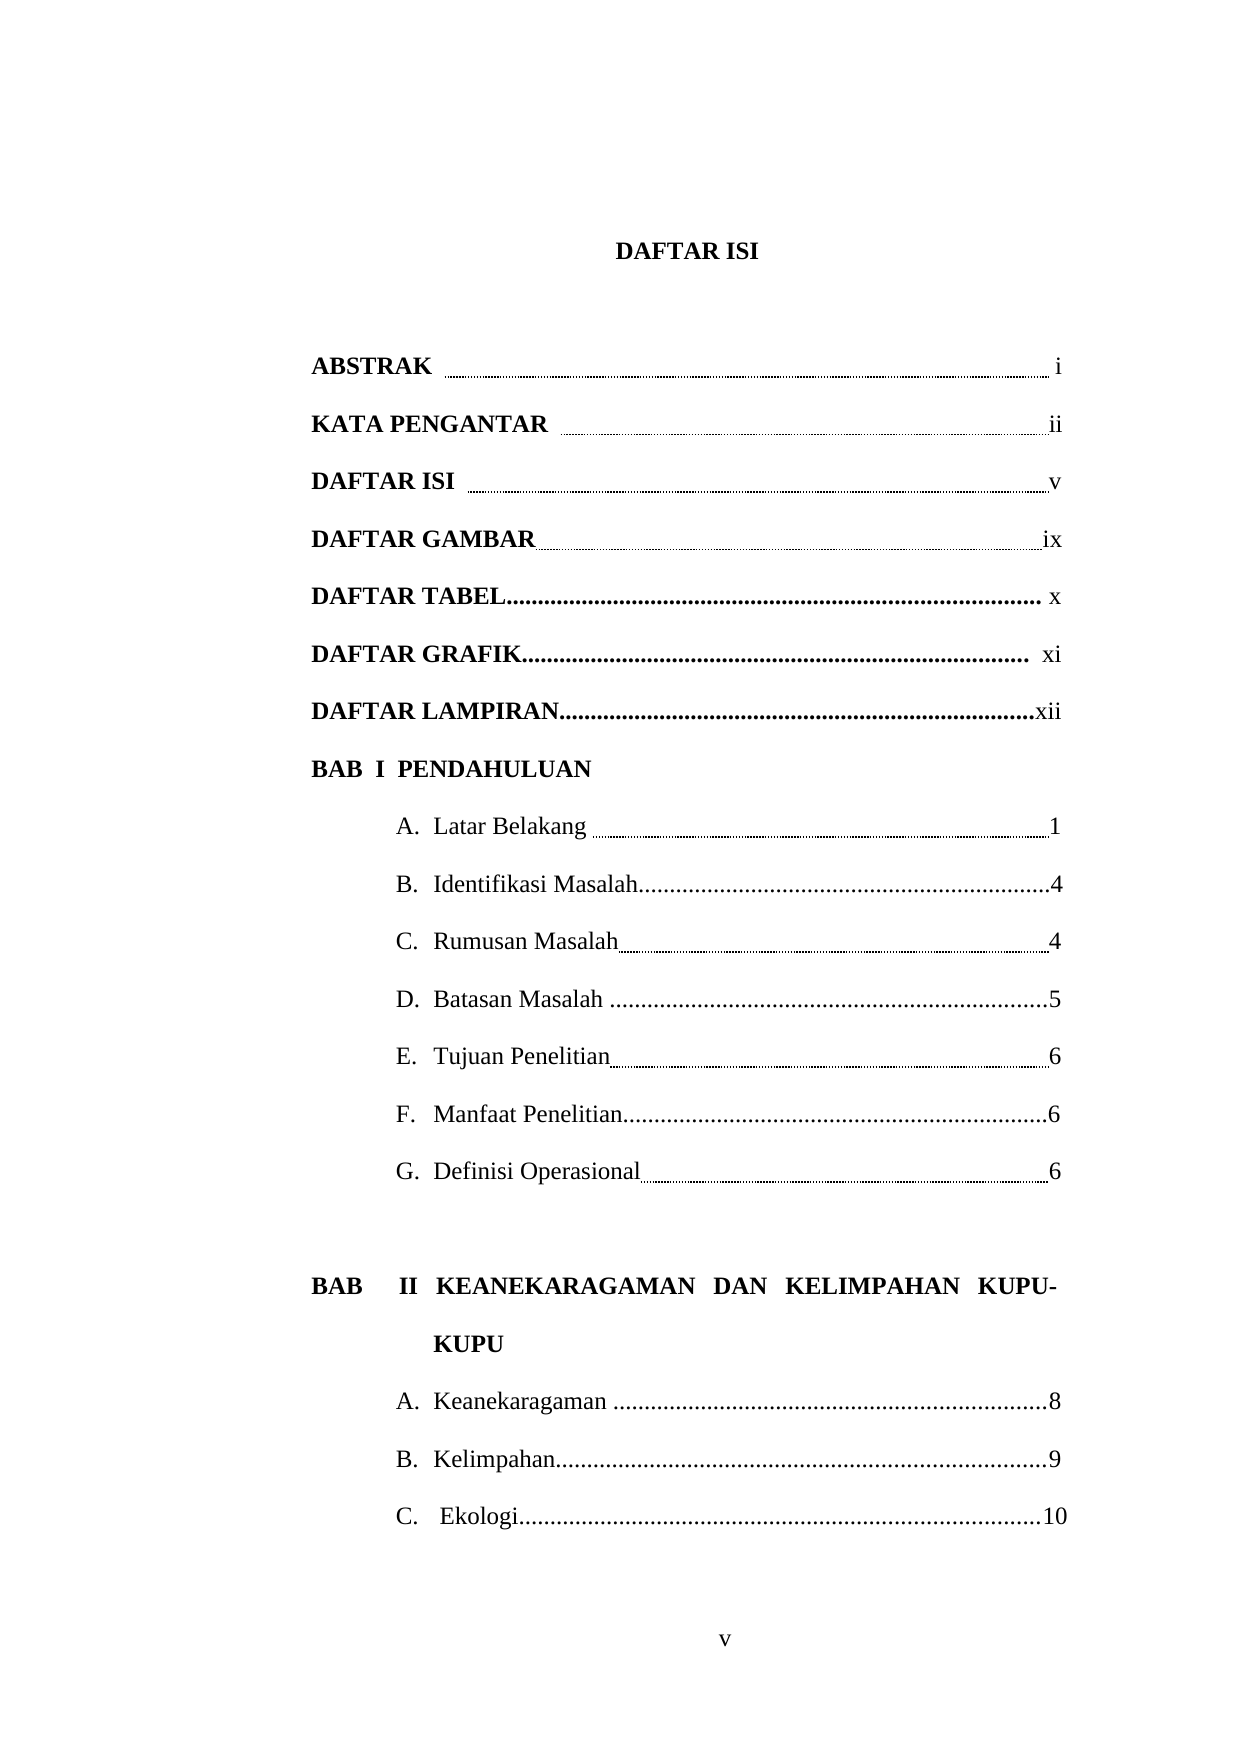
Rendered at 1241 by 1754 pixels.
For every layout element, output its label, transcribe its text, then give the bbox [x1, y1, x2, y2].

list Keanekaragaman 8 [396, 1386, 1063, 1415]
list Rumusan Masalah 4 [396, 926, 1063, 955]
text BAB II KEANEKARAGAMAN DAN KELIMPAHAN KUPU-KUPU [311, 1271, 1058, 1357]
list Manfaat Penelitian....................................................................6 [396, 1099, 1063, 1127]
list Ekologi 10 [396, 1501, 1070, 1530]
text DAFTAR ISI v [311, 466, 1063, 495]
text DAFTAR LAMPIRAN xii [311, 696, 1063, 725]
text KATA PENGANTAR ii [311, 409, 1063, 437]
text BAB I PENDAHULUAN [311, 754, 1063, 782]
text ABSTRAK i [311, 351, 1063, 380]
list Identifikasi Masalah..................................................................4 [396, 869, 1063, 897]
text DAFTAR TABEL x [311, 581, 1063, 610]
text DAFTAR ISI [311, 236, 1063, 265]
text DAFTAR GAMBAR ix [311, 524, 1063, 552]
list Batasan Masalah 5 [396, 984, 1063, 1012]
list Latar Belakang 1 [396, 811, 1063, 840]
list Kelimpahan 9 [396, 1444, 1063, 1472]
list Definisi Operasional 6 [396, 1156, 1063, 1185]
list Tujuan Penelitian 6 [396, 1041, 1063, 1070]
text DAFTAR GRAFIK . xi [311, 639, 1063, 667]
